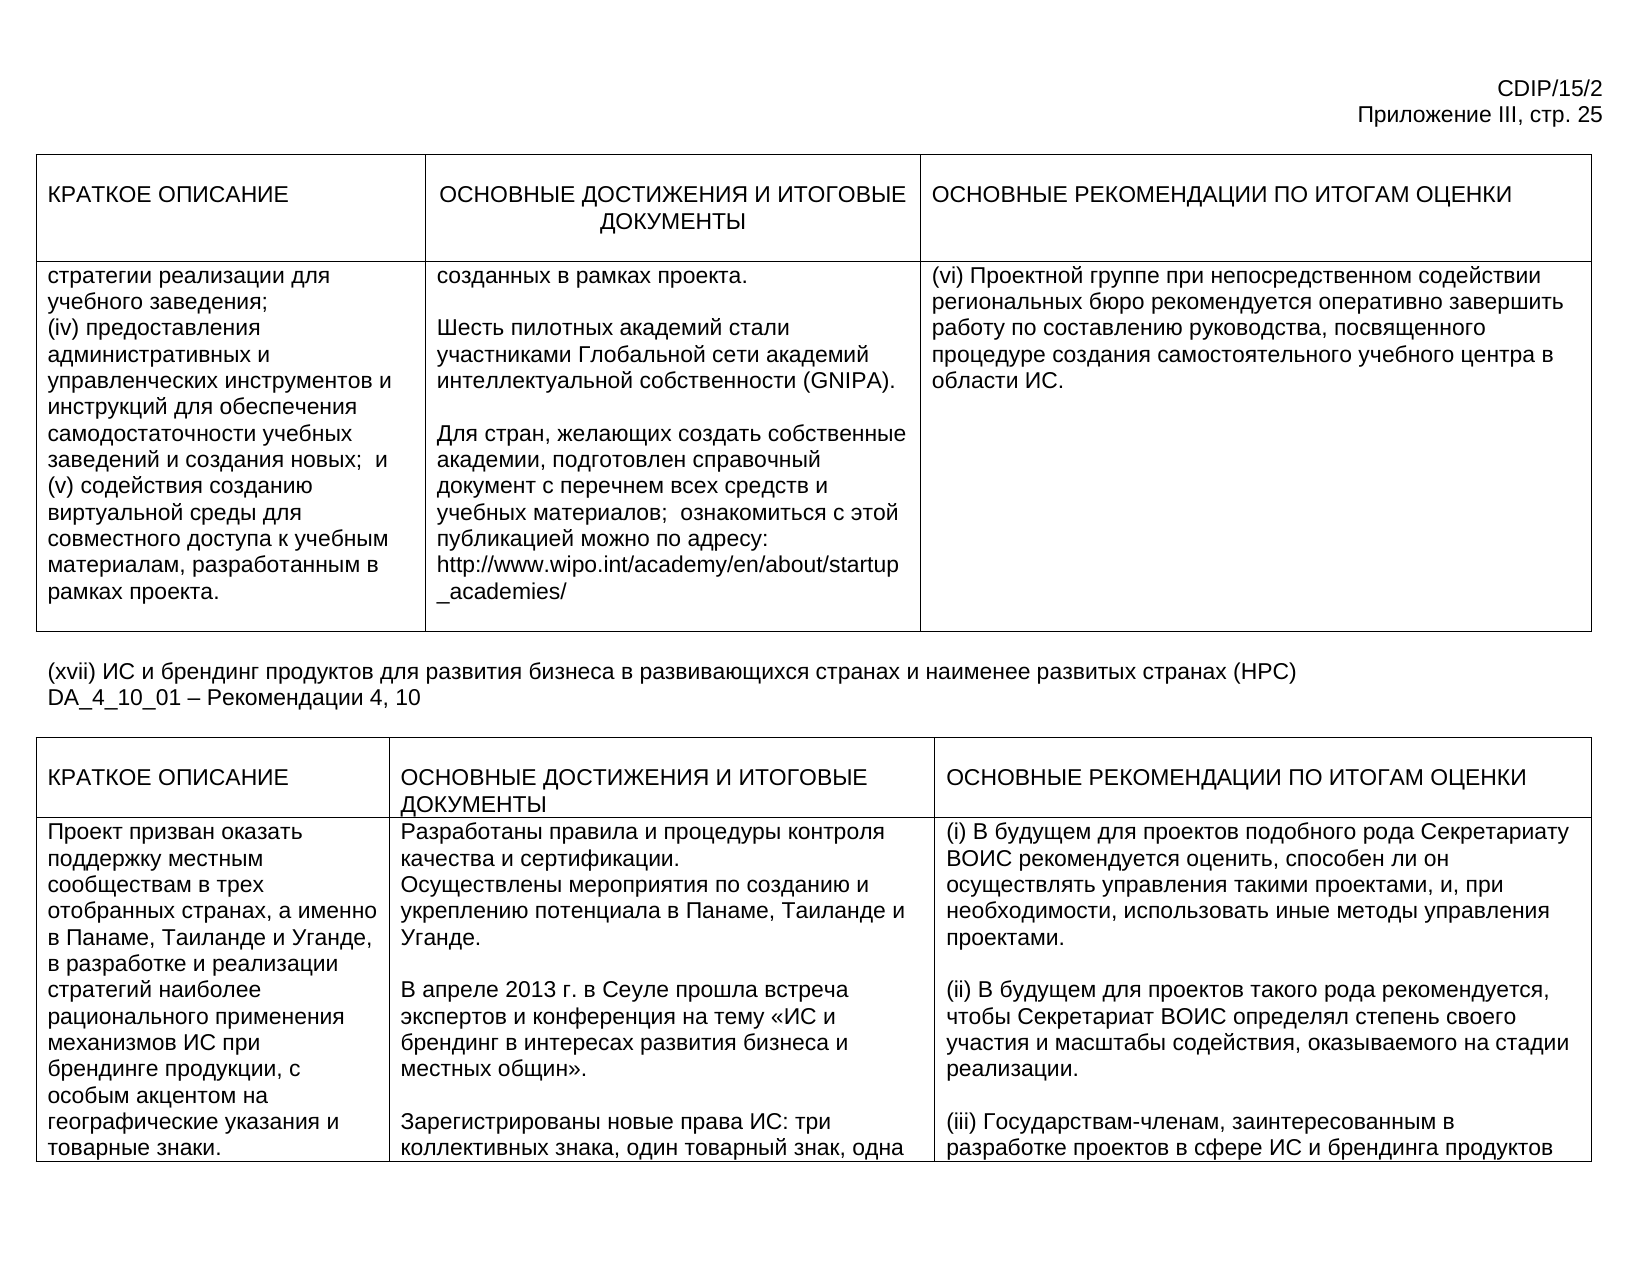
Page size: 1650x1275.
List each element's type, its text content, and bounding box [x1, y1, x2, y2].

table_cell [37, 262, 425, 631]
text DA_4_10_01 – Рекомендации 4, 10 [47, 684, 1603, 711]
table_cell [390, 818, 934, 1161]
table_header КРАТКОЕ ОПИСАНИЕ [37, 155, 425, 261]
table_header ОСНОВНЫЕ РЕКОМЕНДАЦИИ ПО ИТОГАМ ОЦЕНКИ [935, 738, 1591, 817]
table_header ОСНОВНЫЕ ДОСТИЖЕНИЯ И ИТОГОВЫЕ ДОКУМЕНТЫ [390, 738, 934, 817]
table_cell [921, 262, 1591, 631]
table_header КРАТКОЕ ОПИСАНИЕ [37, 738, 389, 817]
table_header ОСНОВНЫЕ РЕКОМЕНДАЦИИ ПО ИТОГАМ ОЦЕНКИ [921, 155, 1591, 261]
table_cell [37, 818, 389, 1161]
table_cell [935, 818, 1591, 1161]
text (xvii) ИС и брендинг продуктов для развития бизнеса в развивающихся странах и наименее развитых странах (НРС) [47, 658, 1603, 684]
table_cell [426, 262, 920, 631]
table_header ОСНОВНЫЕ ДОСТИЖЕНИЯ И ИТОГОВЫЕ ДОКУМЕНТЫ [426, 155, 920, 261]
